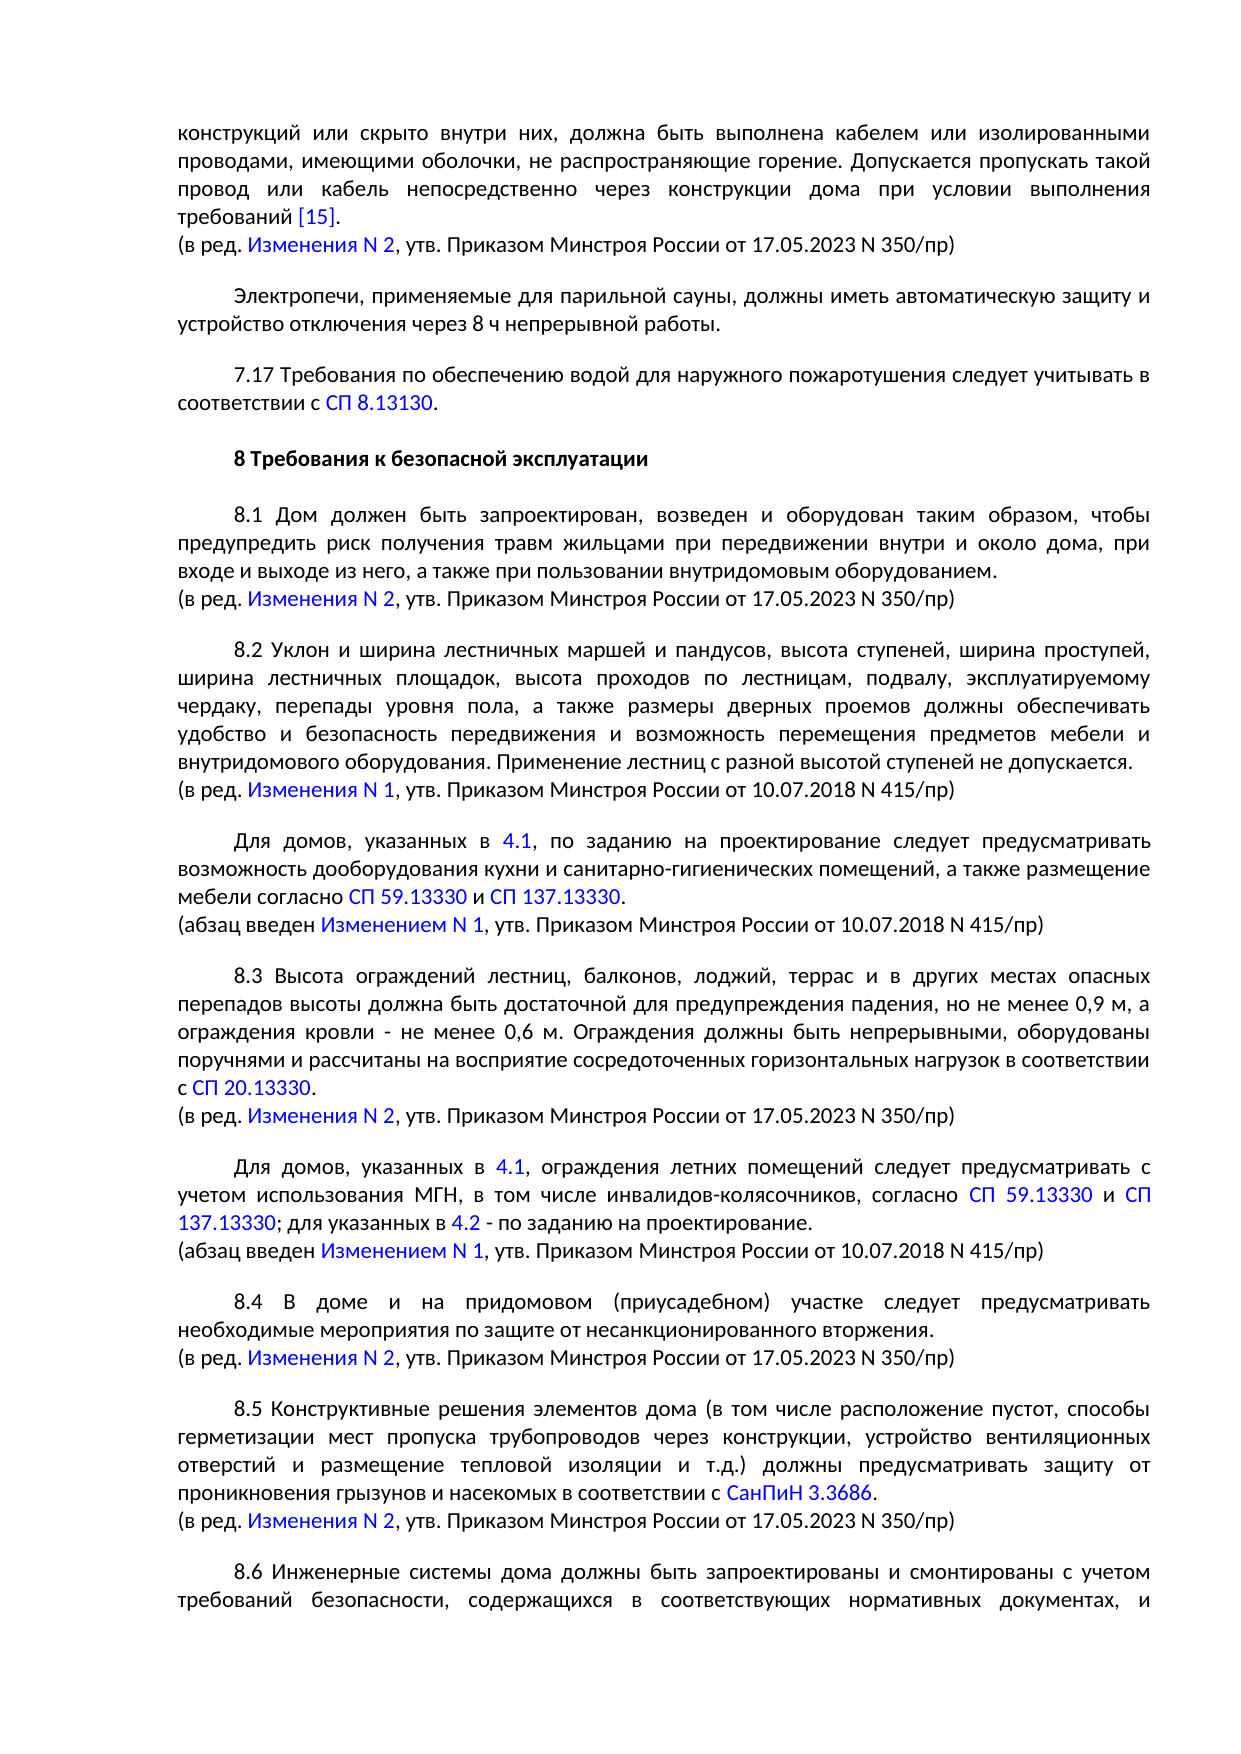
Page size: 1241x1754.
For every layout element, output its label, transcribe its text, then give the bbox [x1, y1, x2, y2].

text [177, 118, 1152, 230]
text (абзац введен Изменением N 1, утв. Приказом Минстроя России от 10.07.2018 N 415/пр) [177, 910, 1152, 938]
text Электропечи, применяемые для парильной сауны, должны иметь автоматическую защиту и устройство отключения через 8 ч непрерывной работы. [177, 281, 1152, 337]
text (в ред. Изменения N 2, утв. Приказом Минстроя России от 17.05.2023 N 350/пр) [177, 584, 1152, 612]
text 8.1 Дом должен быть запроектирован, возведен и оборудован таким образом, чтобы предупредить риск получения травм жильцами при передвижении внутри и около дома, при входе и выходе из него, а также при пользовании внутридомовым оборудованием. [177, 500, 1152, 584]
text Для домов, указанных в 4.1, ограждения летних помещений следует предусматривать с учетом использования МГН, в том числе инвалидов-колясочников, согласно СП 59.13330 и СП 137.13330; для указанных в 4.2 - по заданию на проектирование. [177, 1152, 1152, 1236]
text (в ред. Изменения N 2, утв. Приказом Минстроя России от 17.05.2023 N 350/пр) [177, 1506, 1152, 1534]
text (в ред. Изменения N 2, утв. Приказом Минстроя России от 17.05.2023 N 350/пр) [177, 1101, 1152, 1129]
text 8.5 Конструктивные решения элементов дома (в том числе расположение пустот, способы герметизации мест пропуска трубопроводов через конструкции, устройство вентиляционных отверстий и размещение тепловой изоляции и т.д.) должны предусматривать защиту от проникновения грызунов и насекомых в соответствии с СанПиН 3.3686. [177, 1394, 1152, 1506]
text 8.3 Высота ограждений лестниц, балконов, лоджий, террас и в других местах опасных перепадов высоты должна быть достаточной для предупреждения падения, но не менее 0,9 м, а ограждения кровли - не менее 0,6 м. Ограждения должны быть непрерывными, оборудованы поручнями и рассчитаны на восприятие сосредоточенных горизонтальных нагрузок в соответствии с СП 20.13330. [177, 961, 1152, 1101]
title 8 Требования к безопасной эксплуатации [177, 444, 1152, 472]
text (в ред. Изменения N 2, утв. Приказом Минстроя России от 17.05.2023 N 350/пр) [177, 230, 1152, 258]
text (в ред. Изменения N 1, утв. Приказом Минстроя России от 10.07.2018 N 415/пр) [177, 775, 1152, 803]
text 8.4 В доме и на придомовом (приусадебном) участке следует предусматривать необходимые мероприятия по защите от несанкционированного вторжения. [177, 1287, 1152, 1343]
text (абзац введен Изменением N 1, утв. Приказом Минстроя России от 10.07.2018 N 415/пр) [177, 1236, 1152, 1264]
text 8.2 Уклон и ширина лестничных маршей и пандусов, высота ступеней, ширина проступей, ширина лестничных площадок, высота проходов по лестницам, подвалу, эксплуатируемому чердаку, перепады уровня пола, а также размеры дверных проемов должны обеспечивать удобство и безопасность передвижения и возможность перемещения предметов мебели и внутридомового оборудования. Применение лестниц с разной высотой ступеней не допускается. [177, 635, 1152, 775]
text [177, 1557, 1152, 1613]
text 7.17 Требования по обеспечению водой для наружного пожаротушения следует учитывать в соответствии с СП 8.13130. [177, 360, 1152, 416]
text Для домов, указанных в 4.1, по заданию на проектирование следует предусматривать возможность дооборудования кухни и санитарно-гигиенических помещений, а также размещение мебели согласно СП 59.13330 и СП 137.13330. [177, 826, 1152, 910]
text (в ред. Изменения N 2, утв. Приказом Минстроя России от 17.05.2023 N 350/пр) [177, 1343, 1152, 1371]
